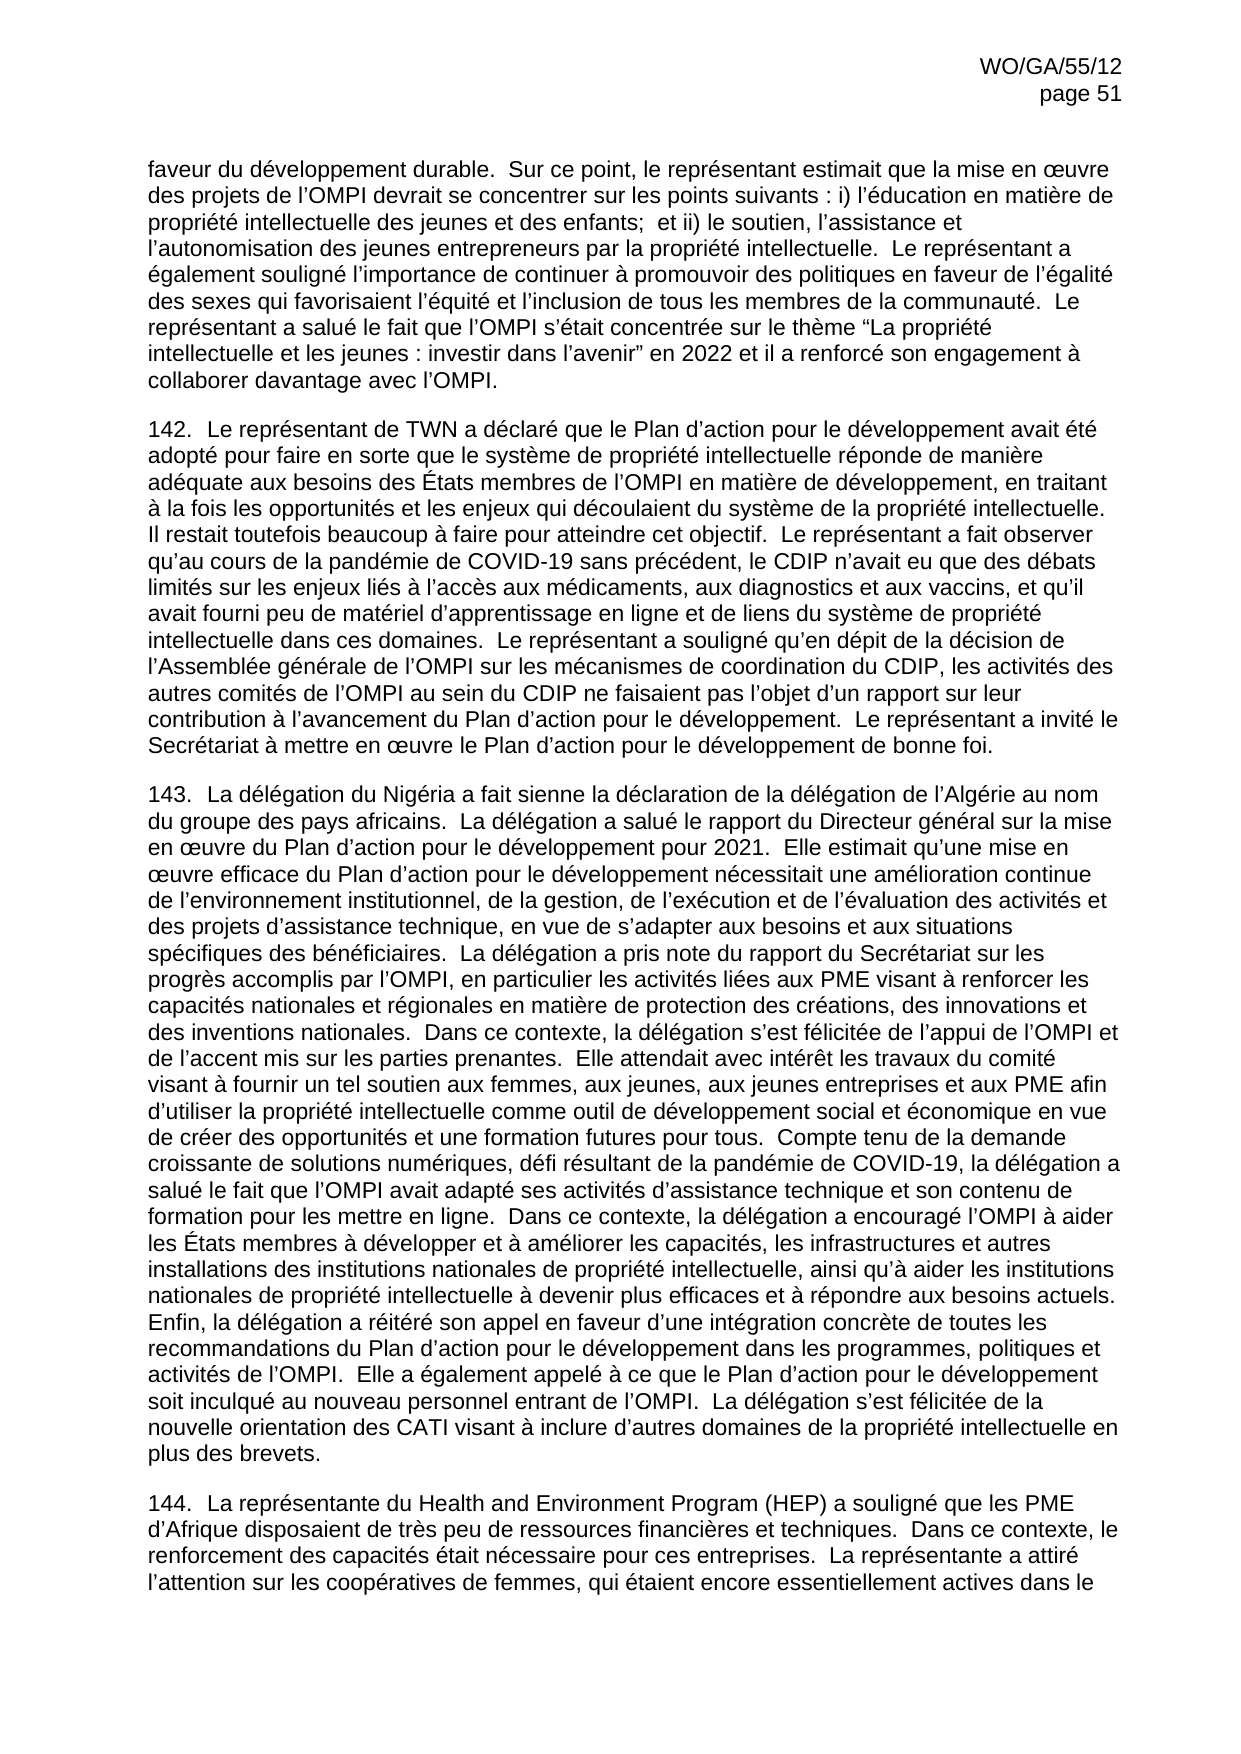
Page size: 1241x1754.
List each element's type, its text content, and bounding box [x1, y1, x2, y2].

text Le représentant de TWN a déclaré que le Plan d’action pour le développement avait été adopté pour faire en sorte que le système de propriété intellectuelle réponde de manière adéquate aux besoins des États membres de l’OMPI en matière de développement, en traitant à la fois les opportunités et les enjeux qui découlaient du système de la propriété intellectuelle. Il restait toutefois beaucoup à faire pour atteindre cet objectif. Le représentant a fait observer qu’au cours de la pandémie de COVID-19 sans précédent, le CDIP n’avait eu que des débats limités sur les enjeux liés à l’accès aux médicaments, aux diagnostics et aux vaccins, et qu’il avait fourni peu de matériel d’apprentissage en ligne et de liens du système de propriété intellectuelle dans ces domaines. Le représentant a souligné qu’en dépit de la décision de l’Assemblée générale de l’OMPI sur les mécanismes de coordination du CDIP, les activités des autres comités de l’OMPI au sein du CDIP ne faisaient pas l’objet d’un rapport sur leur contribution à l’avancement du Plan d’action pour le développement. Le représentant a invité le Secrétariat à mettre en œuvre le Plan d’action pour le développement de bonne foi. [148, 416, 1122, 758]
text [148, 156, 1122, 393]
text La délégation du Nigéria a fait sienne la déclaration de la délégation de l’Algérie au nom du groupe des pays africains. La délégation a salué le rapport du Directeur général sur la mise en œuvre du Plan d’action pour le développement pour 2021. Elle estimait qu’une mise en œuvre efficace du Plan d’action pour le développement nécessitait une amélioration continue de l’environnement institutionnel, de la gestion, de l’exécution et de l’évaluation des activités et des projets d’assistance technique, en vue de s’adapter aux besoins et aux situations spécifiques des bénéficiaires. La délégation a pris note du rapport du Secrétariat sur les progrès accomplis par l’OMPI, en particulier les activités liées aux PME visant à renforcer les capacités nationales et régionales en matière de protection des créations, des innovations et des inventions nationales. Dans ce contexte, la délégation s’est félicitée de l’appui de l’OMPI et de l’accent mis sur les parties prenantes. Elle attendait avec intérêt les travaux du comité visant à fournir un tel soutien aux femmes, aux jeunes, aux jeunes entreprises et aux PME afin d’utiliser la propriété intellectuelle comme outil de développement social et économique en vue de créer des opportunités et une formation futures pour tous. Compte tenu de la demande croissante de solutions numériques, défi résultant de la pandémie de COVID-19, la délégation a salué le fait que l’OMPI avait adapté ses activités d’assistance technique et son contenu de formation pour les mettre en ligne. Dans ce contexte, la délégation a encouragé l’OMPI à aider les États membres à développer et à améliorer les capacités, les infrastructures et autres installations des institutions nationales de propriété intellectuelle, ainsi qu’à aider les institutions nationales de propriété intellectuelle à devenir plus efficaces et à répondre aux besoins actuels. Enfin, la délégation a réitéré son appel en faveur d’une intégration concrète de toutes les recommandations du Plan d’action pour le développement dans les programmes, politiques et activités de l’OMPI. Elle a également appelé à ce que le Plan d’action pour le développement soit inculqué au nouveau personnel entrant de l’OMPI. La délégation s’est félicitée de la nouvelle orientation des CATI visant à inclure d’autres domaines de la propriété intellectuelle en plus des brevets. [148, 781, 1122, 1467]
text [148, 1489, 1122, 1595]
